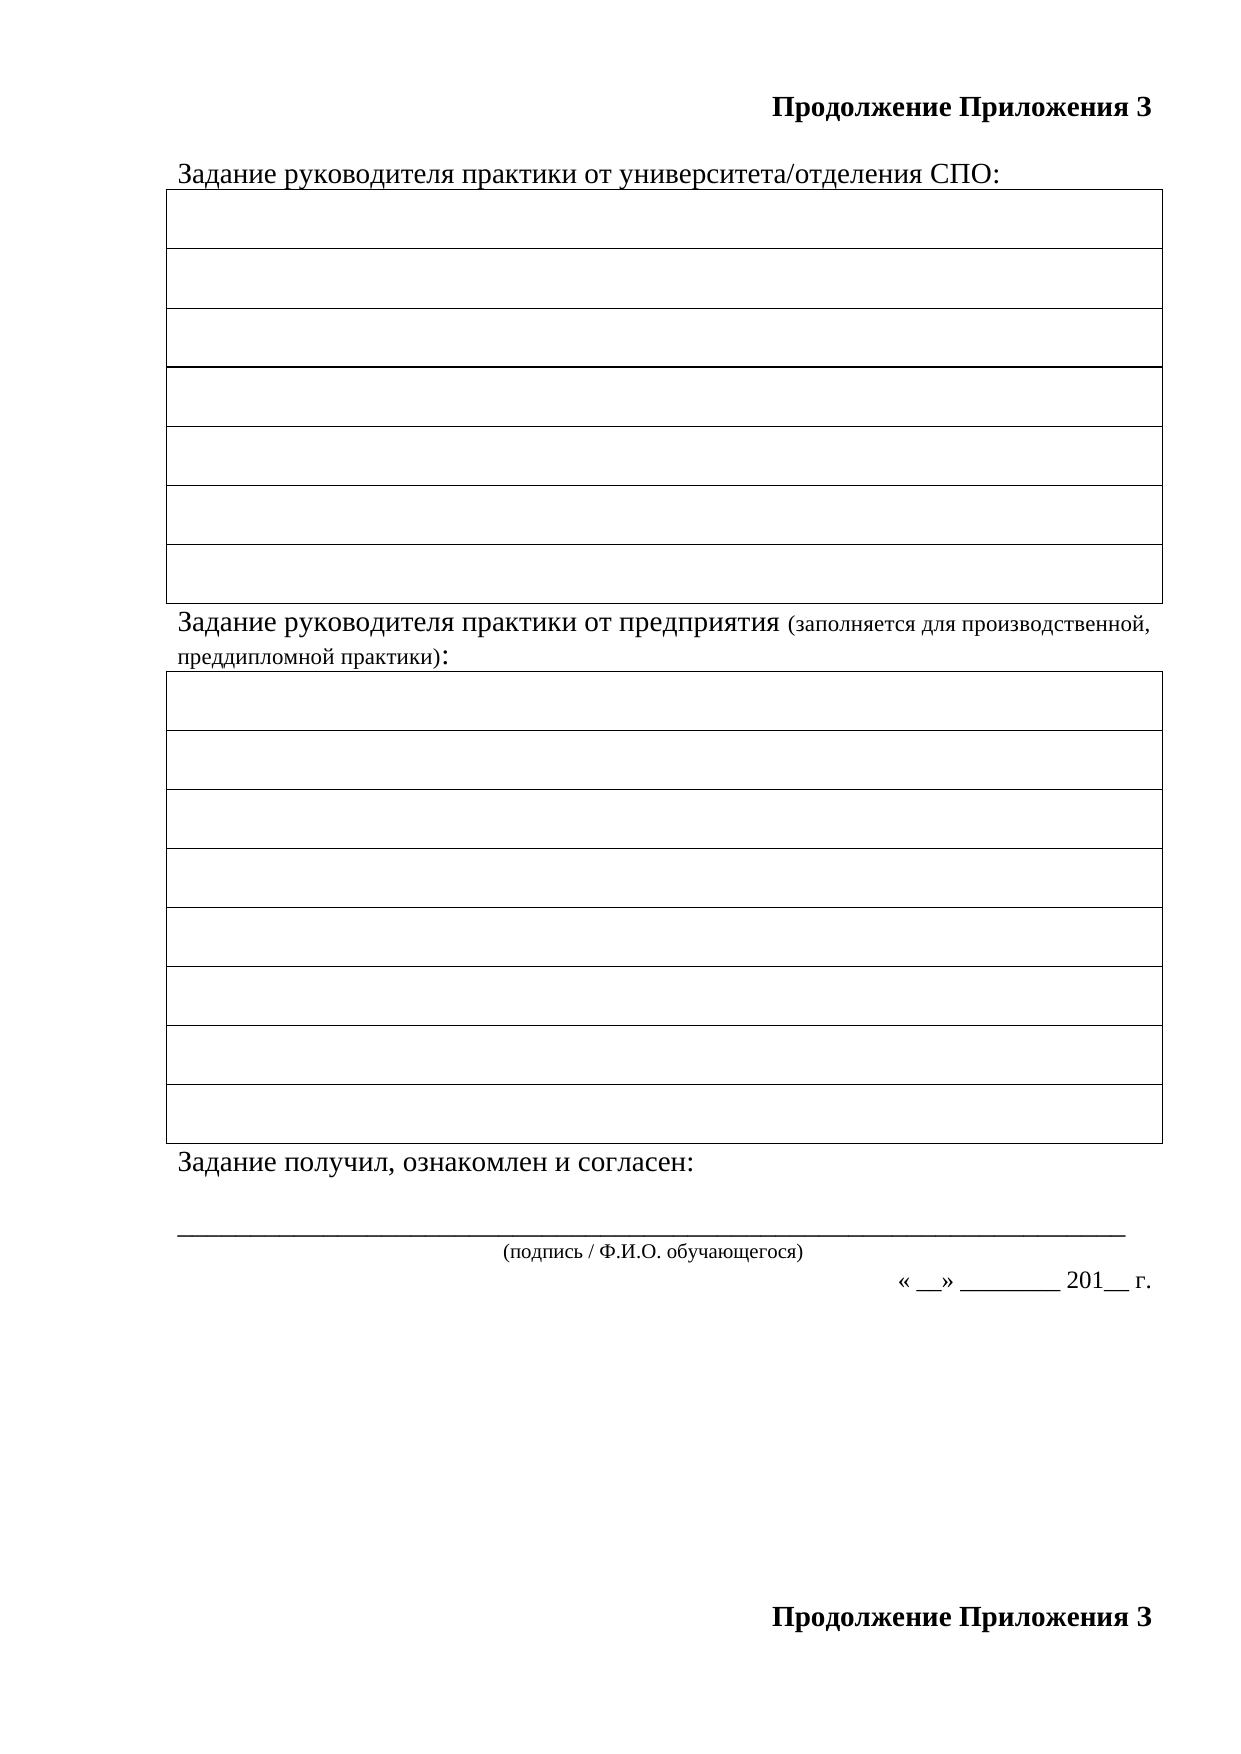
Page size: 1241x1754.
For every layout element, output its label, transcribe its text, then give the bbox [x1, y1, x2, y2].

text Задание руководителя практики от предприятия (заполняется для производственной, преддипломной практики): [177, 604, 1152, 671]
table_cell [167, 731, 1162, 789]
text Задание получил, ознакомлен и согласен: [177, 1144, 1152, 1178]
table_header [167, 190, 1162, 248]
table_cell [167, 967, 1162, 1025]
table_header _________________________________________________________________ (подпись / Ф.И.О. обучающегося) [166, 1206, 1140, 1266]
table_cell [167, 849, 1162, 907]
table_cell [167, 486, 1162, 544]
table_cell [167, 908, 1162, 966]
table_cell [167, 427, 1162, 484]
table_header [167, 672, 1162, 730]
table_cell [167, 790, 1162, 848]
table_cell [167, 1026, 1162, 1084]
text Продолжение Приложения З [177, 89, 1152, 122]
text Продолжение Приложения З [177, 1599, 1152, 1632]
table_cell [167, 1085, 1162, 1143]
table_cell [167, 249, 1162, 307]
text « __» ________ 201__ г. [177, 1266, 1152, 1294]
table_cell [167, 545, 1162, 603]
text Задание руководителя практики от университета/отделения СПО: [177, 156, 1152, 189]
table_cell [167, 309, 1162, 366]
table_cell [167, 368, 1162, 426]
